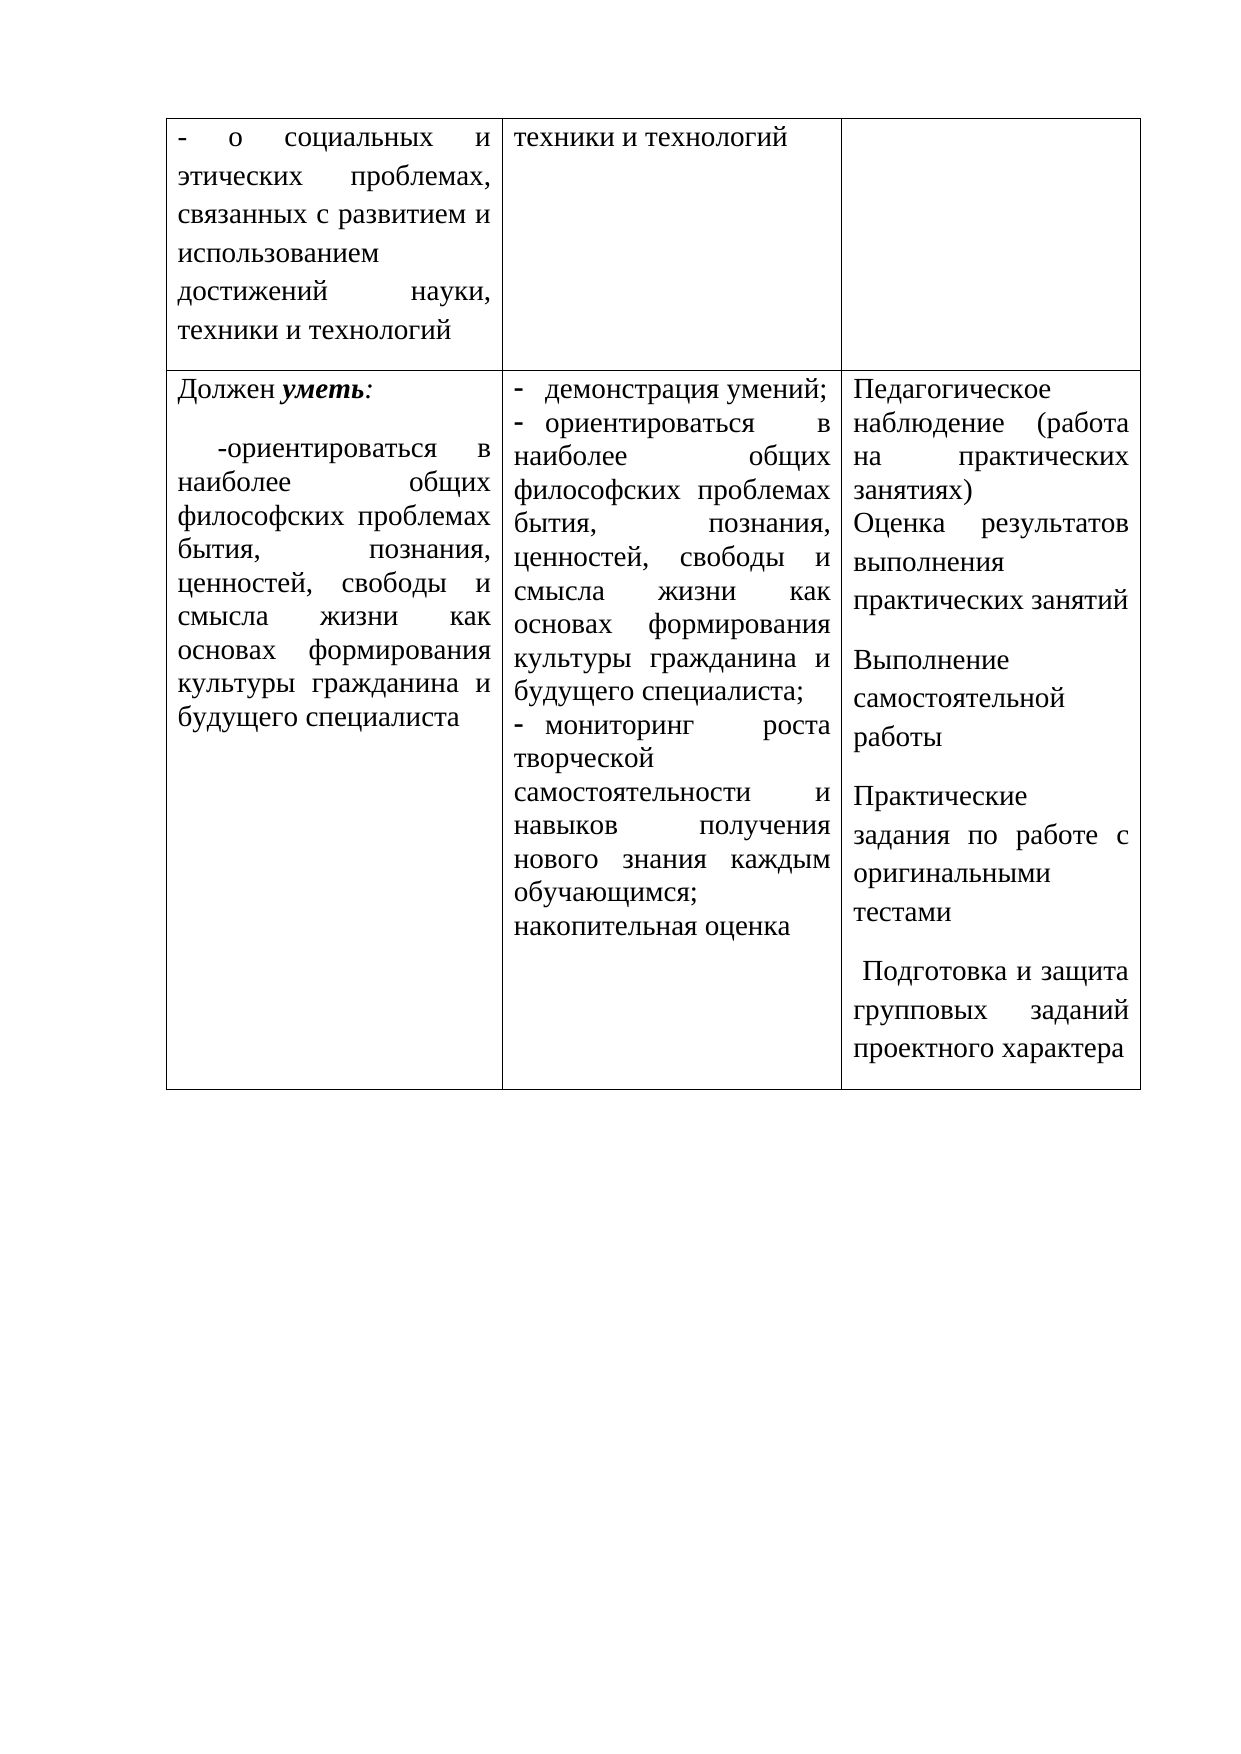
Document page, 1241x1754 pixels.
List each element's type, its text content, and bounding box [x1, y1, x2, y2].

table_cell Педагогическое наблюдение (работа на практических занятиях) Оценка результатов выполнения практических занятий Выполнение самостоятельной работы Практические задания по работе с оригинальными тестами Подготовка и защита групповых заданий проектного характера [842, 371, 1140, 1088]
table_cell демонстрация умений; ориентироваться в наиболее общих философских проблемах бытия, познания, ценностей, свободы и смысла жизни как основах формирования культуры гражданина и будущего специалиста; мониторинг роста творческой самостоятельности и навыков получения нового знания каждым обучающимся; накопительная оценка [503, 371, 841, 1088]
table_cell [503, 119, 841, 370]
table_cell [842, 119, 1140, 370]
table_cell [167, 119, 502, 370]
table_cell Должен уметь: -ориентироваться в наиболее общих философских проблемах бытия, познания, ценностей, свободы и смысла жизни как основах формирования культуры гражданина и будущего специалиста [167, 371, 502, 1088]
